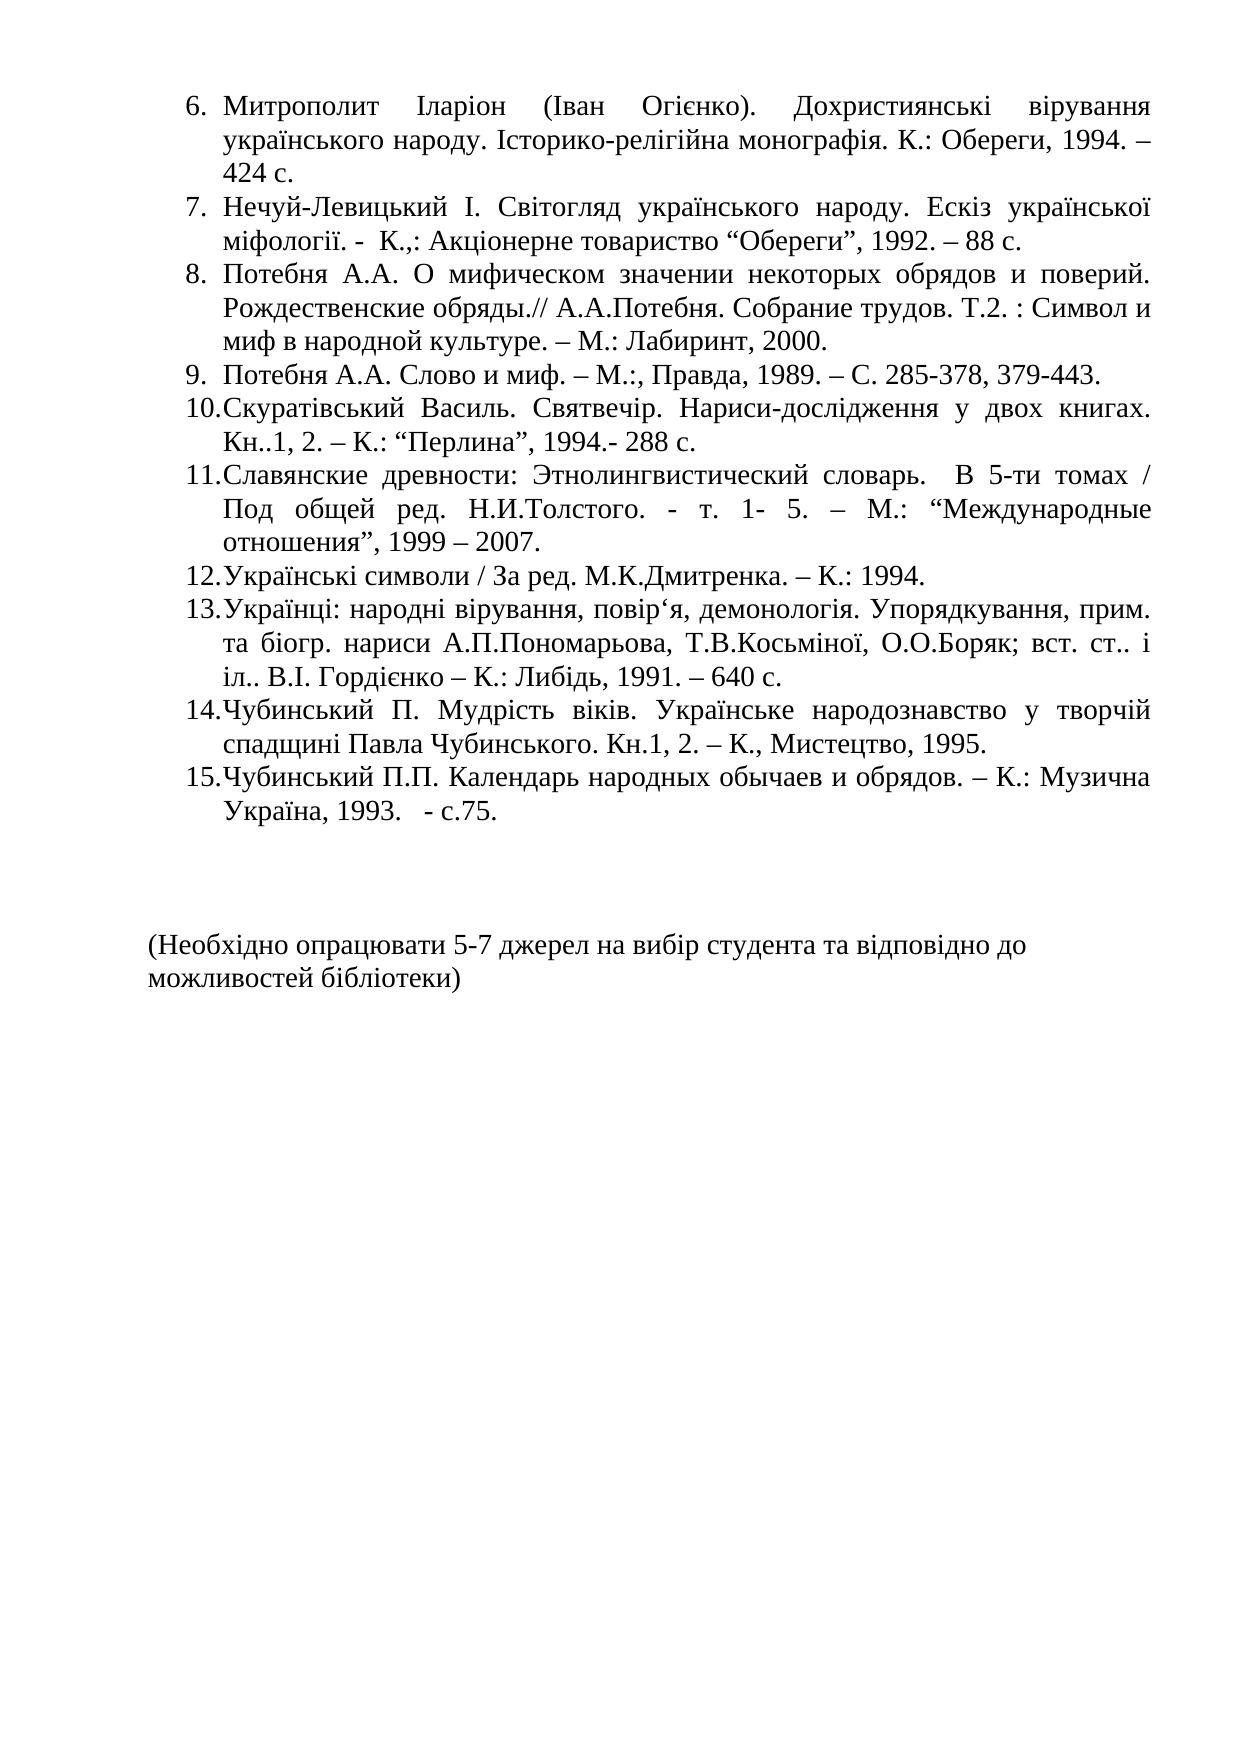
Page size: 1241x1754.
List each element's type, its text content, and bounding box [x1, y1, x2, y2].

text (Необхідно опрацювати 5-7 джерел на вибір студента та відповідно до можливостей бібліотеки) [148, 927, 1152, 994]
list Митрополит Іларіон (Іван Огієнко). Дохристиянські вірування українського народу. Історико-релігійна монографія. К.: Обереги, 1994. – 424 с. [185, 88, 1152, 189]
list Нечуй-Левицький І. Світогляд українського народу. Ескіз української міфології. - К.,: Акціонерне товариство “Обереги”, 1992. – 88 с. [185, 189, 1152, 256]
list Чубинський П. Мудрість віків. Українське народознавство у творчій спадщині Павла Чубинського. Кн.1, 2. – К., Мистецтво, 1995. [185, 692, 1152, 759]
list Потебня А.А. Слово и миф. – М.:, Правда, 1989. – С. 285-378, 379-443. [185, 357, 1152, 390]
list Українські символи / За ред. М.К.Дмитренка. – К.: 1994. [185, 558, 1152, 592]
list Славянские древности: Этнолингвистический словарь. В 5-ти томах / Под общей ред. Н.И.Толстого. - т. 1- 5. – М.: “Международные отношения”, 1999 – 2007. [185, 457, 1152, 558]
list Чубинський П.П. Календарь народных обычаев и обрядов. – К.: Музична Україна, 1993. - с.75. [185, 759, 1152, 826]
list Потебня А.А. О мифическом значении некоторых обрядов и поверий. Рождественские обряды.// А.А.Потебня. Собрание трудов. Т.2. : Символ и миф в народной культуре. – М.: Лабиринт, 2000. [185, 256, 1152, 357]
list Скуратівський Василь. Святвечір. Нариси-дослідження у двох книгах. Кн..1, 2. – К.: “Перлина”, 1994.- 288 с. [185, 390, 1152, 457]
list Українці: народні вірування, повір‘я, демонологія. Упорядкування, прим. та біогр. нариси А.П.Пономарьова, Т.В.Косьміної, О.О.Боряк; вст. ст.. і іл.. В.І. Гордієнко – К.: Либідь, 1991. – 640 с. [185, 592, 1152, 692]
